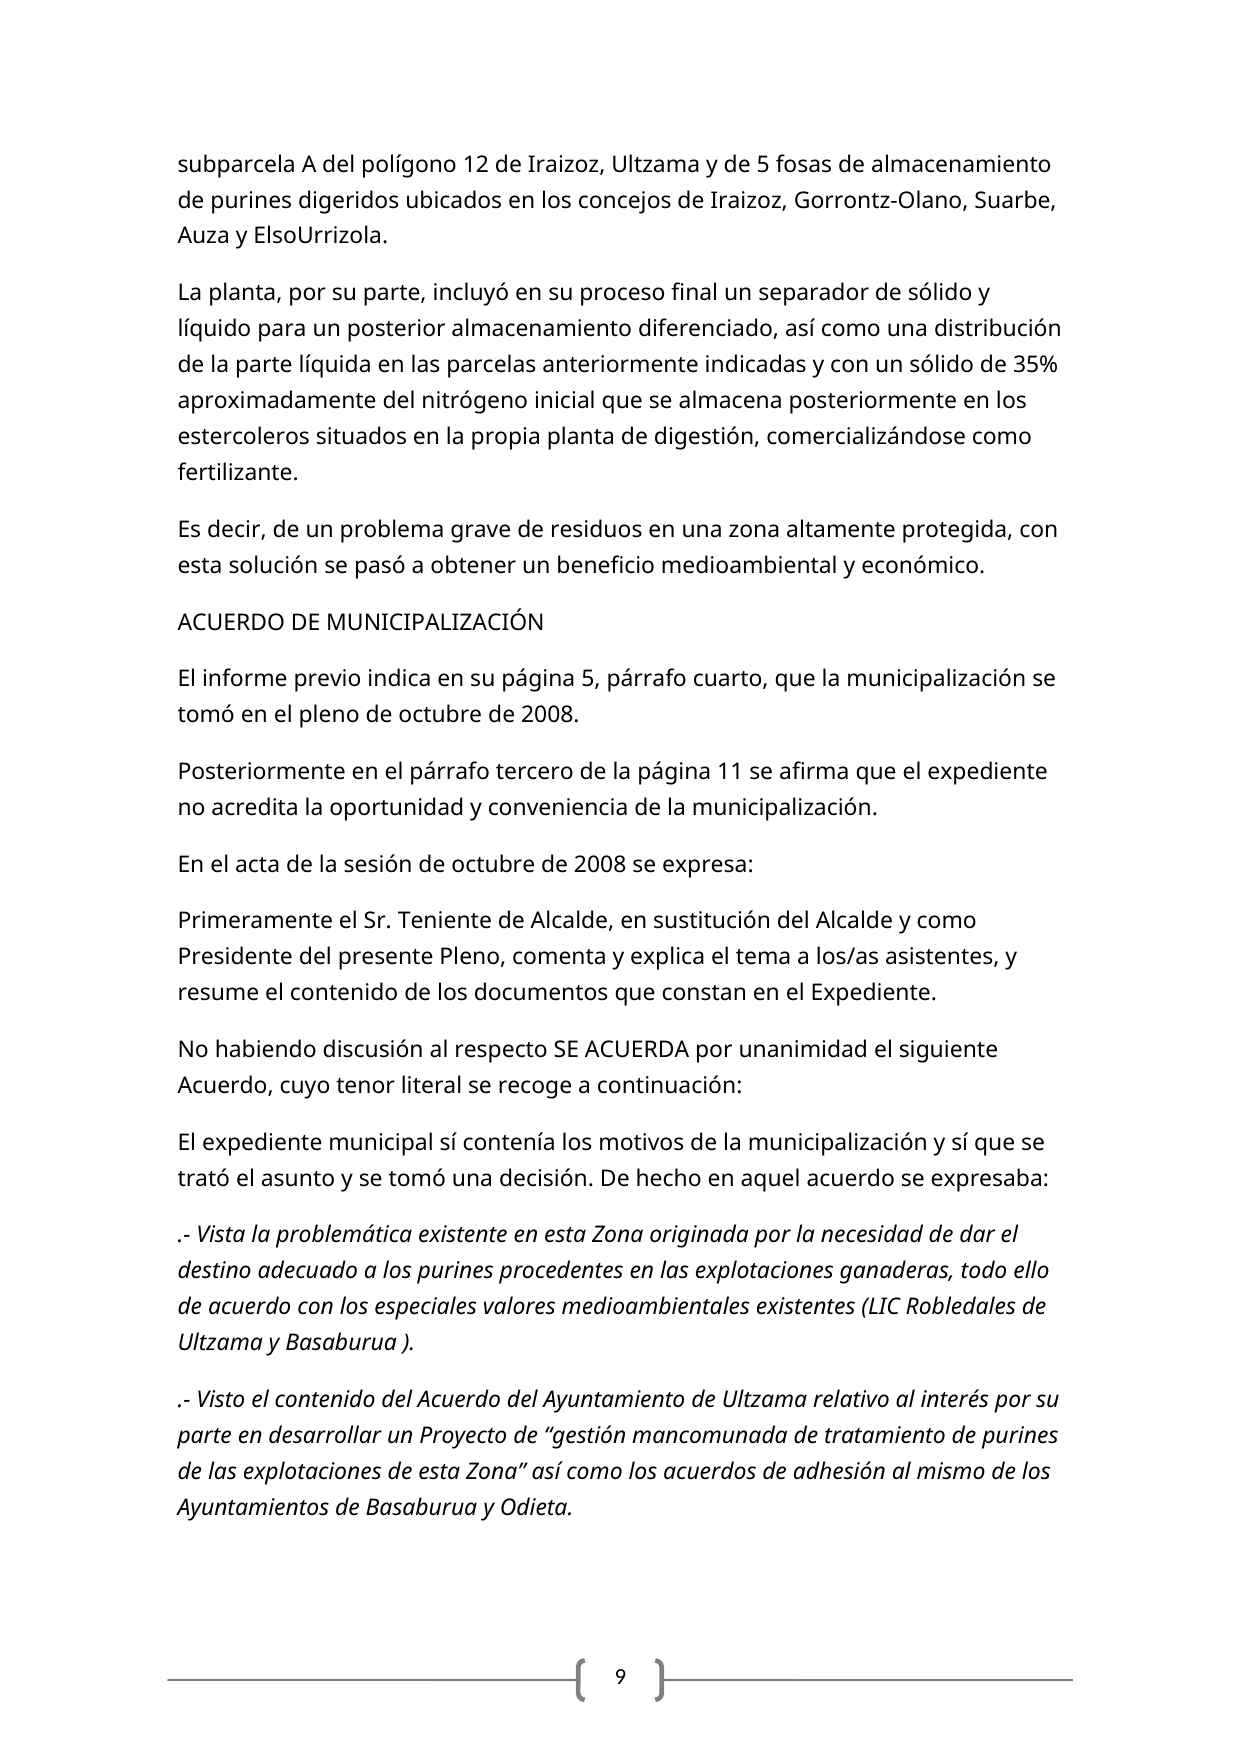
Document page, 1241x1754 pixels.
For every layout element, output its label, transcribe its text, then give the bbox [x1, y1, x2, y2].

text ACUERDO DE MUNICIPALIZACIÓN [177, 605, 1063, 637]
text La planta, por su parte, incluyó en su proceso final un separador de sólido y líquido para un posterior almacenamiento diferenciado, así como una distribución de la parte líquida en las parcelas anteriormente indicadas y con un sólido de 35% aproximadamente del nitrógeno inicial que se almacena posteriormente en los estercoleros situados en la propia planta de digestión, comercializándose como fertilizante. [177, 276, 1063, 487]
text El expediente municipal sí contenía los motivos de la municipalización y sí que se trató el asunto y se tomó una decisión. De hecho en aquel acuerdo se expresaba: [177, 1126, 1063, 1193]
text En el acta de la sesión de octubre de 2008 se expresa: [177, 848, 1063, 879]
text .- Visto el contenido del Acuerdo del Ayuntamiento de Ultzama relativo al interés por su parte en desarrollar un Proyecto de “gestión mancomunada de tratamiento de purines de las explotaciones de esta Zona” así como los acuerdos de adhesión al mismo de los Ayuntamientos de Basaburua y Odieta. [177, 1383, 1063, 1522]
text Primeramente el Sr. Teniente de Alcalde, en sustitución del Alcalde y como Presidente del presente Pleno, comenta y explica el tema a los/as asistentes, y resume el contenido de los documentos que constan en el Expediente. [177, 904, 1063, 1007]
text Es decir, de un problema grave de residuos en una zona altamente protegida, con esta solución se pasó a obtener un beneficio medioambiental y económico. [177, 513, 1063, 580]
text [177, 148, 1063, 251]
text El informe previo indica en su página 5, párrafo cuarto, que la municipalización se tomó en el pleno de octubre de 2008. [177, 662, 1063, 729]
text Posteriormente en el párrafo tercero de la página 11 se afirma que el expediente no acredita la oportunidad y conveniencia de la municipalización. [177, 755, 1063, 822]
text .- Vista la problemática existente en esta Zona originada por la necesidad de dar el destino adecuado a los purines procedentes en las explotaciones ganaderas, todo ello de acuerdo con los especiales valores medioambientales existentes (LIC Robledales de Ultzama y Basaburua ). [177, 1218, 1063, 1357]
text No habiendo discusión al respecto SE ACUERDA por unanimidad el siguiente Acuerdo, cuyo tenor literal se recoge a continuación: [177, 1033, 1063, 1100]
